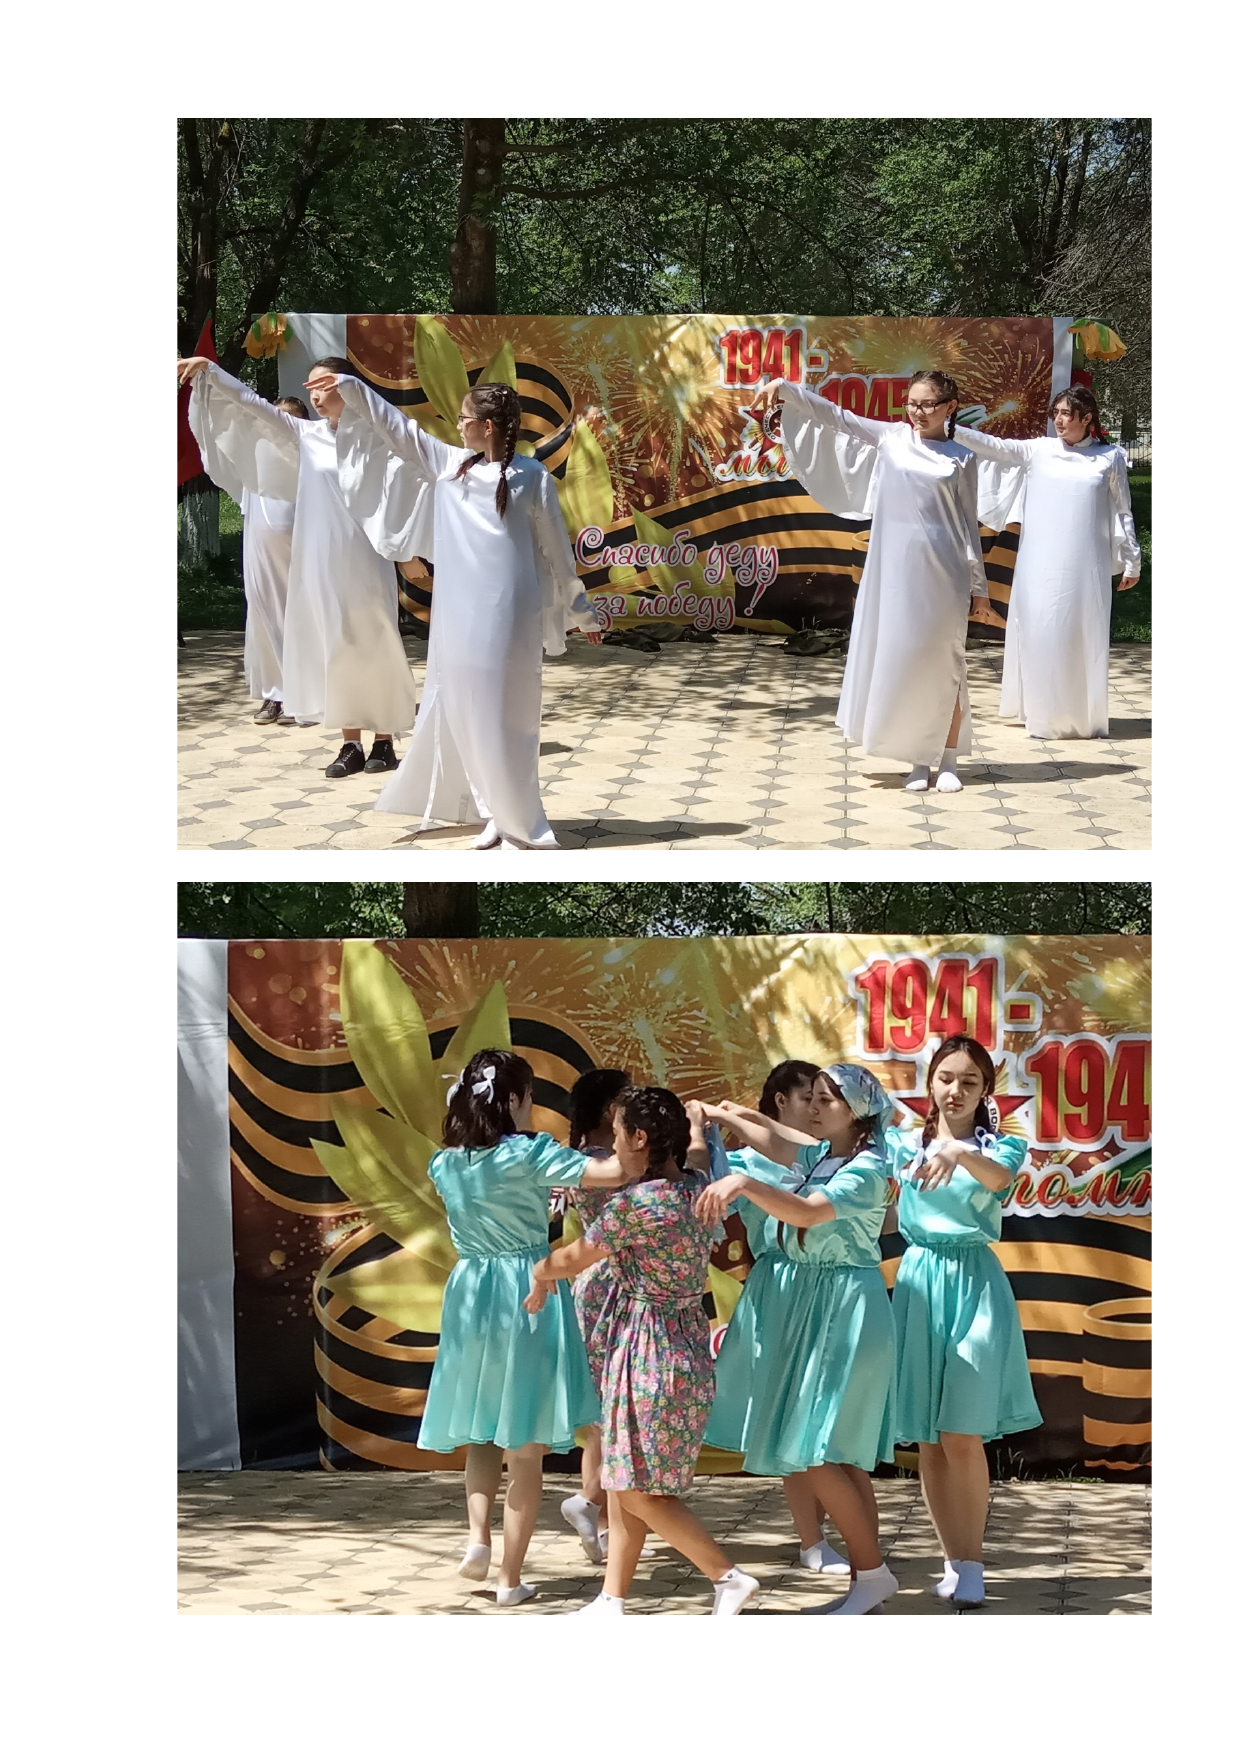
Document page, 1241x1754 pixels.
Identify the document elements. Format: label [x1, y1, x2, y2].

picture [177, 118, 1152, 850]
picture [177, 882, 1152, 1615]
